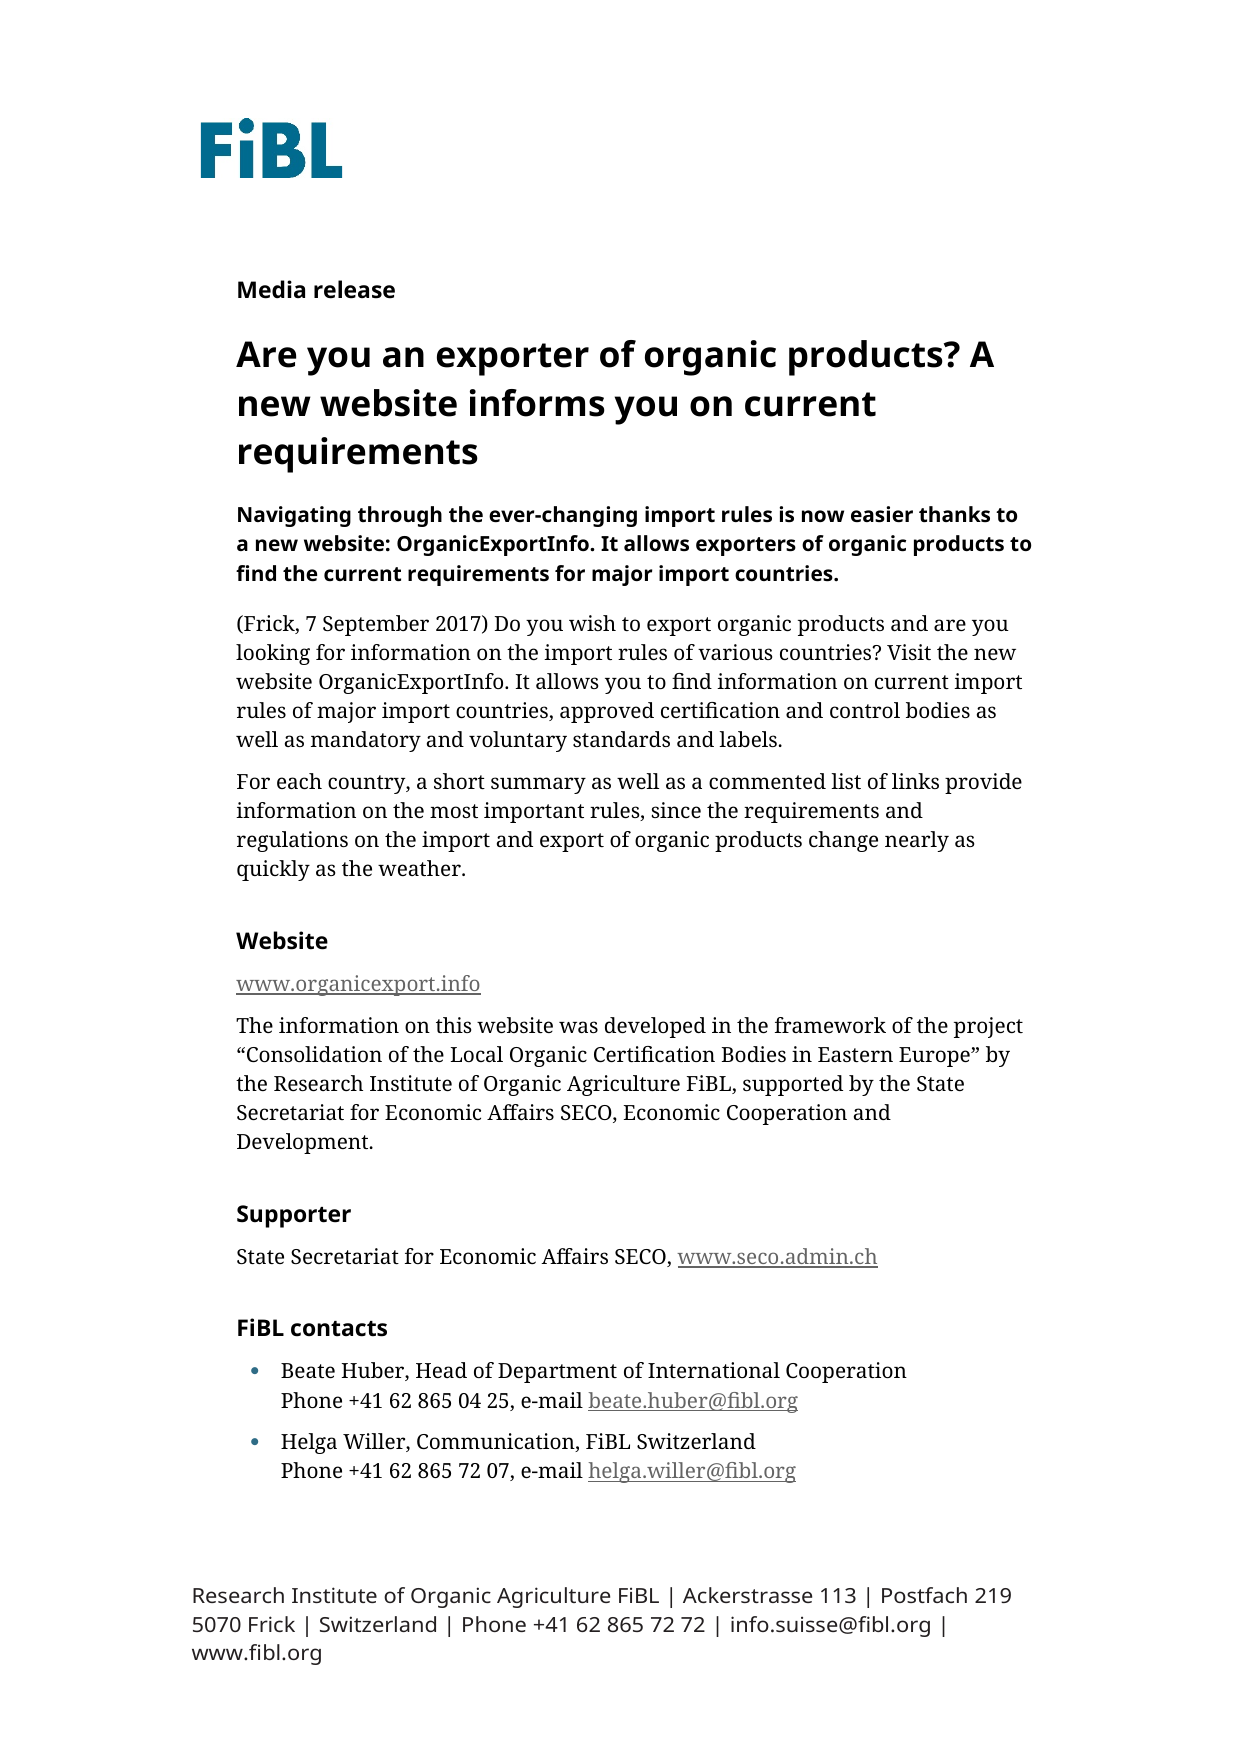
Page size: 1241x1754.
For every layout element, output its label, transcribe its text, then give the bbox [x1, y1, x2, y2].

text For each country, a short summary as well as a commented list of links provide information on the most important rules, since the requirements and regulations on the import and export of organic products change nearly as quickly as the weather. [236, 766, 1033, 883]
picture [277, 156, 290, 167]
picture [277, 134, 286, 144]
text (Frick, 7 September 2017) Do you wish to export organic products and are you looking for information on the import rules of various countries? Visit the new website OrganicExportInfo. It allows you to find information on current import rules of major import countries, approved certification and control bodies as well as mandatory and voluntary standards and labels. [236, 608, 1033, 754]
text Website [236, 925, 1033, 956]
picture [200, 118, 343, 178]
text FiBL contacts [236, 1312, 1033, 1343]
text Media release [236, 274, 1033, 305]
text Helga Willer, Communication, FiBL Switzerland Phone +41 62 865 72 07, e-mail helga.willer@fibl.org [251, 1427, 1033, 1485]
text www.organicexport.info [236, 968, 1033, 998]
title Are you an exporter of organic products? A new website informs you on current requirements [236, 330, 1033, 475]
text Supporter [236, 1198, 1033, 1229]
text State Secretariat for Economic Affairs SECO, www.seco.admin.ch [236, 1241, 1033, 1271]
text Navigating through the ever-changing import rules is now easier thanks to a new website: OrganicExportInfo. It allows exporters of organic products to find the current requirements for major import countries. [236, 500, 1033, 587]
text The information on this website was developed in the framework of the project “Consolidation of the Local Organic Certification Bodies in Eastern Europe” by the Research Institute of Organic Agriculture FiBL, supported by the State Secretariat for Economic Affairs SECO, Economic Cooperation and Development. [236, 1010, 1033, 1156]
text Beate Huber, Head of Department of International Cooperation Phone +41 62 865 04 25, e-mail beate.huber@fibl.org [251, 1356, 1033, 1414]
